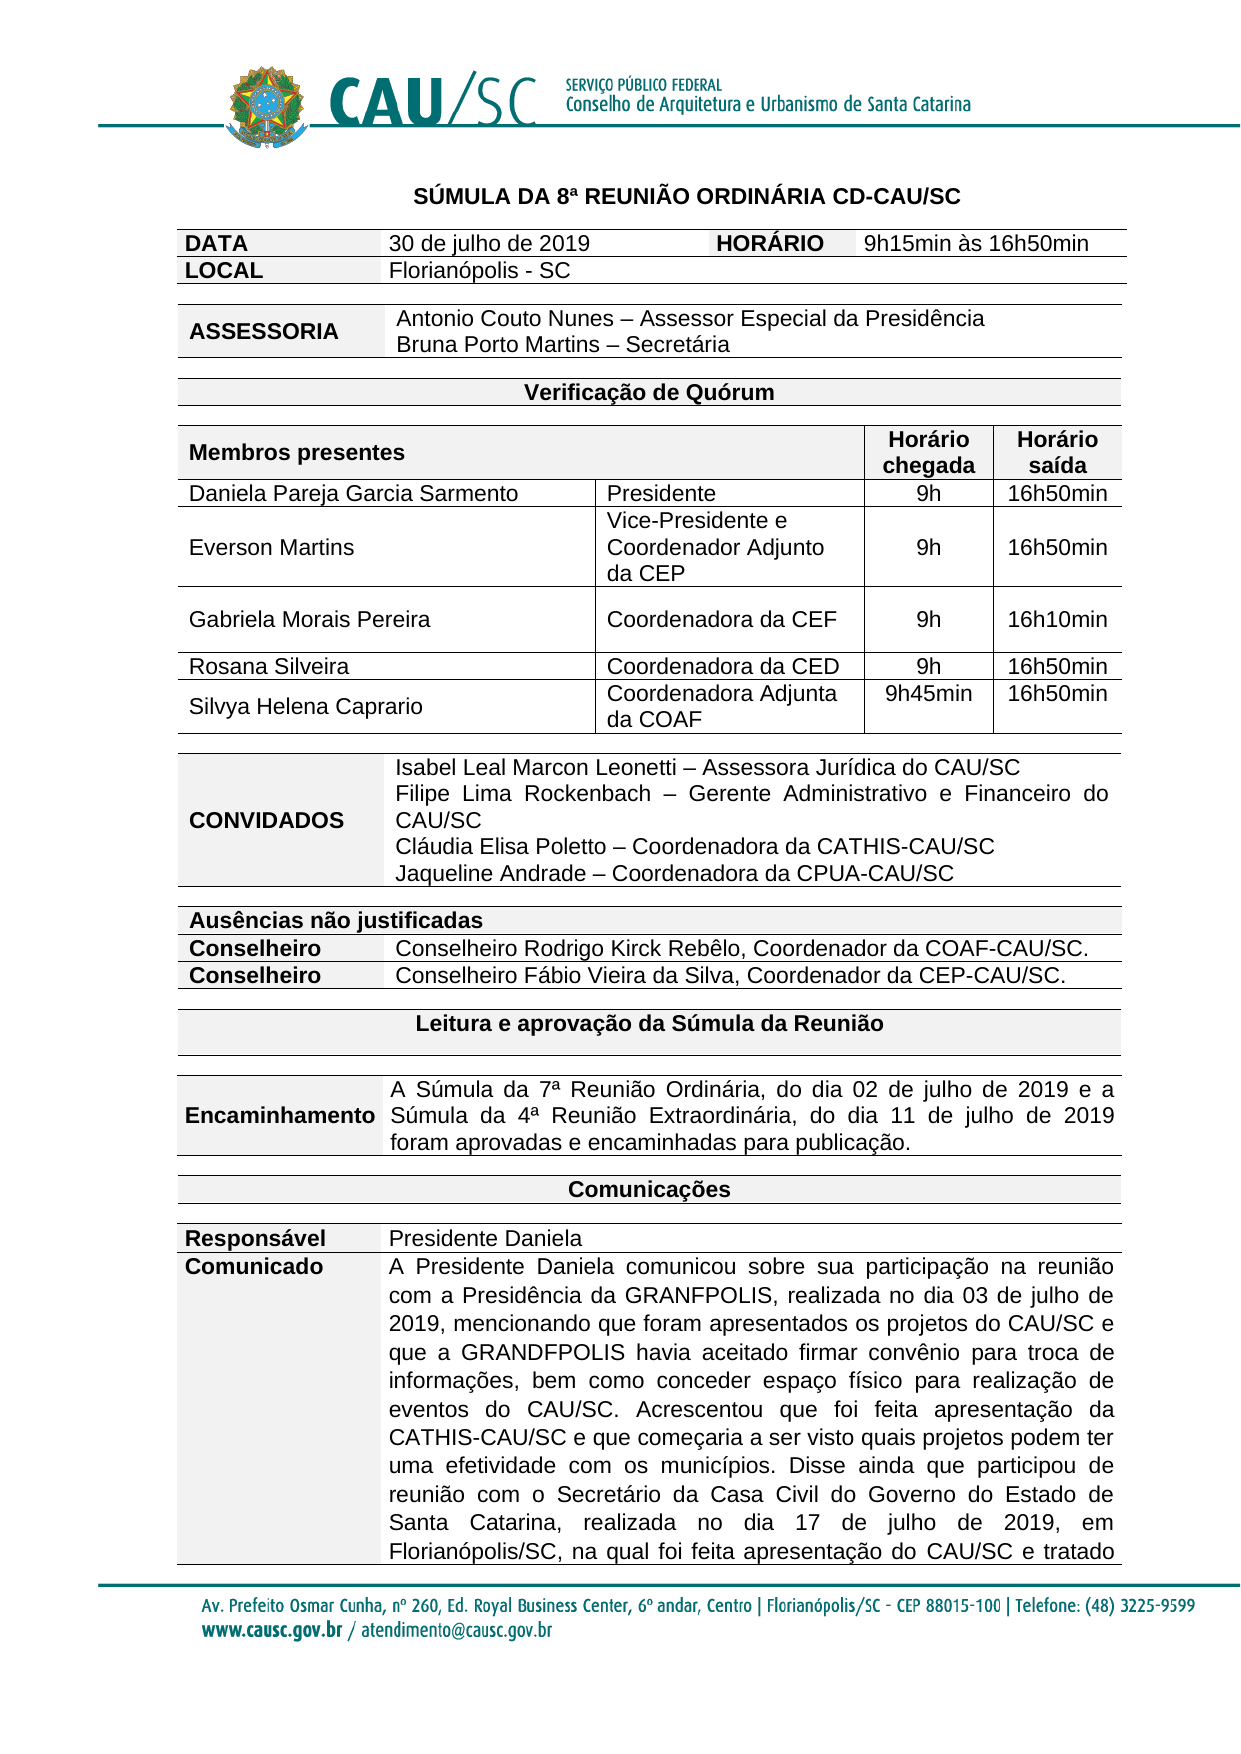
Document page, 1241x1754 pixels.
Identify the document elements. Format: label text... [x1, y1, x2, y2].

table_header Membros presentes [178, 426, 864, 479]
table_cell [381, 1253, 1122, 1564]
table_header Comunicações [178, 1176, 1121, 1202]
table_header Isabel Leal Marcon Leonetti – Assessora Jurídica do CAU/SC Filipe Lima Rockenbach – Gerente Administrativo e Financeiro do CAU/SC Cláudia Elisa Poletto – Coordenadora da CATHIS-CAU/SC Jaqueline Andrade – Coordenadora da CPUA-CAU/SC [384, 754, 1121, 886]
table_cell 16h50min [994, 480, 1122, 506]
table_header CONVIDADOS [178, 754, 384, 886]
table_header Leitura e aprovação da Súmula da Reunião [178, 1010, 1121, 1054]
list SÚMULA DA 8ª REUNIÃO ORDINÁRIA CD-CAU/SC [252, 183, 1122, 210]
table_cell 16h50min [994, 507, 1122, 586]
table_header Presidente Daniela [381, 1224, 1122, 1252]
table_header 30 de julho de 2019 [381, 230, 709, 256]
table_cell LOCAL [177, 257, 381, 283]
table_cell 16h50min [994, 680, 1122, 733]
table_cell Silvya Helena Caprario [178, 680, 595, 733]
table_header ASSESSORIA [178, 305, 385, 357]
table_cell 16h50min [994, 653, 1122, 679]
table_cell Conselheiro Fábio Vieira da Silva, Coordenador da CEP-CAU/SC. [384, 962, 1122, 988]
table_cell Vice-Presidente e Coordenador Adjunto da CEP [596, 507, 864, 586]
table_cell Coordenadora da CEF [596, 587, 864, 652]
table_header DATA [177, 230, 381, 256]
table_cell 16h10min [994, 587, 1122, 652]
table_cell Daniela Pareja Garcia Sarmento [178, 480, 595, 506]
picture [97, 0, 1241, 1732]
table_header Antonio Couto Nunes – Assessor Especial da Presidência Bruna Porto Martins – Secretária [385, 305, 1122, 357]
table_cell Conselheiro [178, 962, 384, 988]
table_header 9h15min às 16h50min [856, 230, 1127, 256]
table_cell 9h45min [865, 680, 993, 733]
table_cell Everson Martins [178, 507, 595, 586]
table_header HORÁRIO [709, 230, 856, 256]
table_header Responsável [177, 1224, 381, 1252]
table_cell Gabriela Morais Pereira [178, 587, 595, 652]
table_cell 9h [865, 507, 993, 586]
table_cell Florianópolis - SC [381, 257, 1127, 283]
table_header Encaminhamento [177, 1076, 383, 1155]
table_header Verificação de Quórum [178, 379, 1121, 405]
table_cell Conselheiro Rodrigo Kirck Rebêlo, Coordenador da COAF-CAU/SC. [384, 935, 1122, 961]
table_header A Súmula da 7ª Reunião Ordinária, do dia 02 de julho de 2019 e a Súmula da 4ª Reunião Extraordinária, do dia 11 de julho de 2019 foram aprovadas e encaminhadas para publicação. [383, 1076, 1122, 1155]
table_cell 9h [865, 480, 993, 506]
table_header Horário saída [994, 426, 1122, 479]
table_cell Rosana Silveira [178, 653, 595, 679]
table_cell Comunicado [177, 1253, 381, 1564]
table_cell 9h [865, 653, 993, 679]
table_cell Coordenadora Adjunta da COAF [596, 680, 864, 733]
table_header Horário chegada [865, 426, 993, 479]
table_cell Presidente [596, 480, 864, 506]
table_header Ausências não justificadas [178, 907, 1122, 933]
table_cell 9h [865, 587, 993, 652]
table_cell Conselheiro [178, 935, 384, 961]
table_cell Coordenadora da CED [596, 653, 864, 679]
